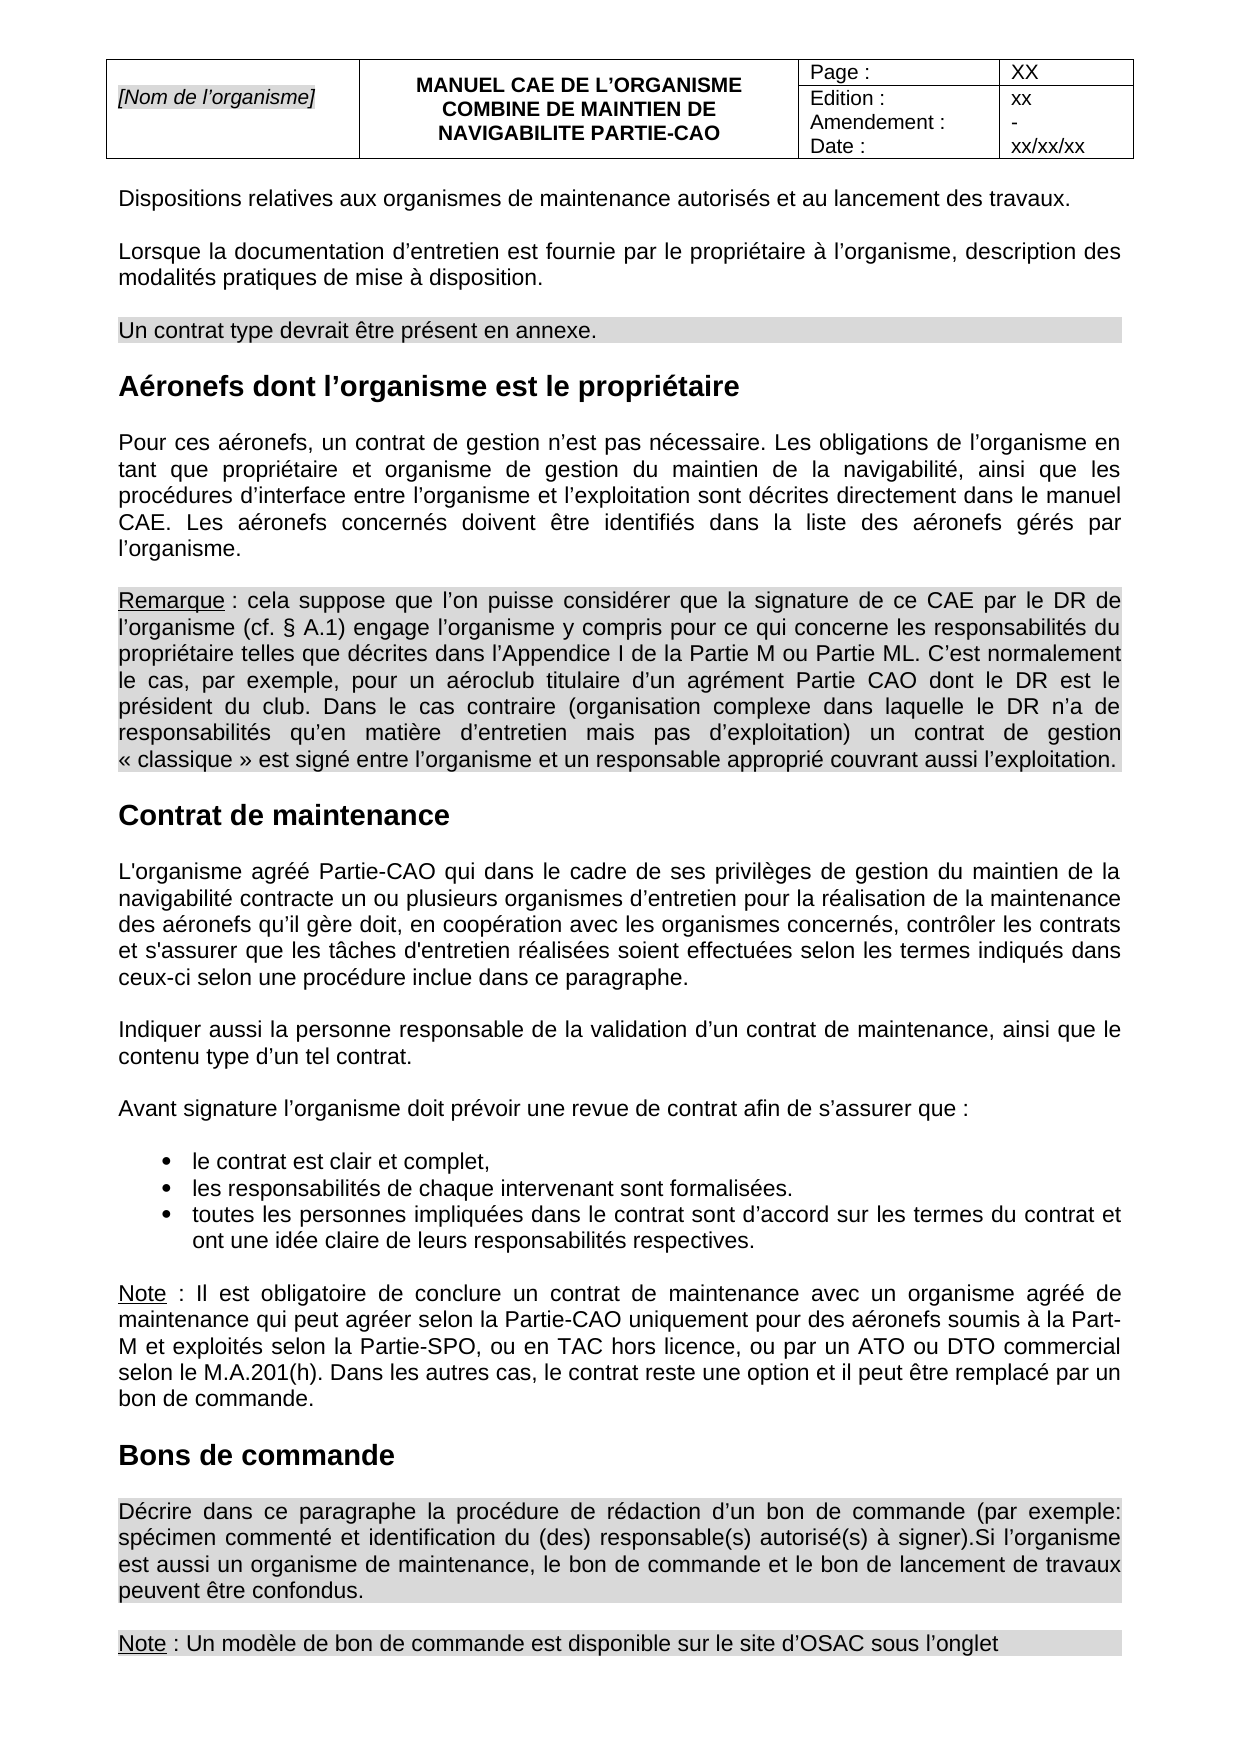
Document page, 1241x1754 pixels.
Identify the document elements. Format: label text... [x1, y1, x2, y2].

text Note : Il est obligatoire de conclure un contrat de maintenance avec un organisme agréé de maintenance qui peut agréer selon la Partie-CAO uniquement pour des aéronefs soumis à la Part-M et exploités selon la Partie-SPO, ou en TAC hors licence, ou par un ATO ou DTO commercial selon le M.A.201(h). Dans les autres cas, le contrat reste une option et il peut être remplacé par un bon de commande. [118, 1280, 1122, 1412]
list le contrat est clair et complet, [162, 1148, 1122, 1174]
text Remarque : cela suppose que l’on puisse considérer que la signature de ce CAE par le DR de l’organisme (cf. § A.1) engage l’organisme y compris pour ce qui concerne les responsabilités du propriétaire telles que décrites dans l’Appendice I de la Partie M ou Partie ML. C’est normalement le cas, par exemple, pour un aéroclub titulaire d’un agrément Partie CAO dont le DR est le président du club. Dans le cas contraire (organisation complexe dans laquelle le DR n’a de responsabilités qu’en matière d’entretien mais pas d’exploitation) un contrat de gestion « classique » est signé entre l’organisme et un responsable approprié couvrant aussi l’exploitation. [118, 587, 1122, 772]
text Indiquer aussi la personne responsable de la validation d’un contrat de maintenance, ainsi que le contenu type d’un tel contrat. [118, 1016, 1122, 1069]
text Avant signature l’organisme doit prévoir une revue de contrat afin de s’assurer que : [118, 1095, 1122, 1122]
text Dispositions relatives aux organismes de maintenance autorisés et au lancement des travaux. [118, 185, 1122, 211]
text Note : Un modèle de bon de commande est disponible sur le site d’OSAC sous l’onglet [118, 1630, 1122, 1656]
text Bons de commande [118, 1438, 1122, 1472]
list toutes les personnes impliquées dans le contrat sont d’accord sur les termes du contrat et ont une idée claire de leurs responsabilités respectives. [162, 1201, 1122, 1253]
text Pour ces aéronefs, un contrat de gestion n’est pas nécessaire. Les obligations de l’organisme en tant que propriétaire et organisme de gestion du maintien de la navigabilité, ainsi que les procédures d’interface entre l’organisme et l’exploitation sont décrites directement dans le manuel CAE. Les aéronefs concernés doivent être identifiés dans la liste des aéronefs gérés par l’organisme. [118, 429, 1122, 561]
text Contrat de maintenance [118, 798, 1122, 832]
list les responsabilités de chaque intervenant sont formalisées. [162, 1174, 1122, 1201]
text L'organisme agréé Partie-CAO qui dans le cadre de ses privilèges de gestion du maintien de la navigabilité contracte un ou plusieurs organismes d’entretien pour la réalisation de la maintenance des aéronefs qu’il gère doit, en coopération avec les organismes concernés, contrôler les contrats et s'assurer que les tâches d'entretien réalisées soient effectuées selon les termes indiqués dans ceux-ci selon une procédure inclue dans ce paragraphe. [118, 858, 1122, 990]
text Décrire dans ce paragraphe la procédure de rédaction d’un bon de commande (par exemple: spécimen commenté et identification du (des) responsable(s) autorisé(s) à signer).Si l’organisme est aussi un organisme de maintenance, le bon de commande et le bon de lancement de travaux peuvent être confondus. [118, 1498, 1122, 1603]
text Aéronefs dont l’organisme est le propriétaire [118, 369, 1122, 403]
text Lorsque la documentation d’entretien est fournie par le propriétaire à l’organisme, description des modalités pratiques de mise à disposition. [118, 238, 1122, 290]
text Un contrat type devrait être présent en annexe. [118, 317, 1122, 343]
